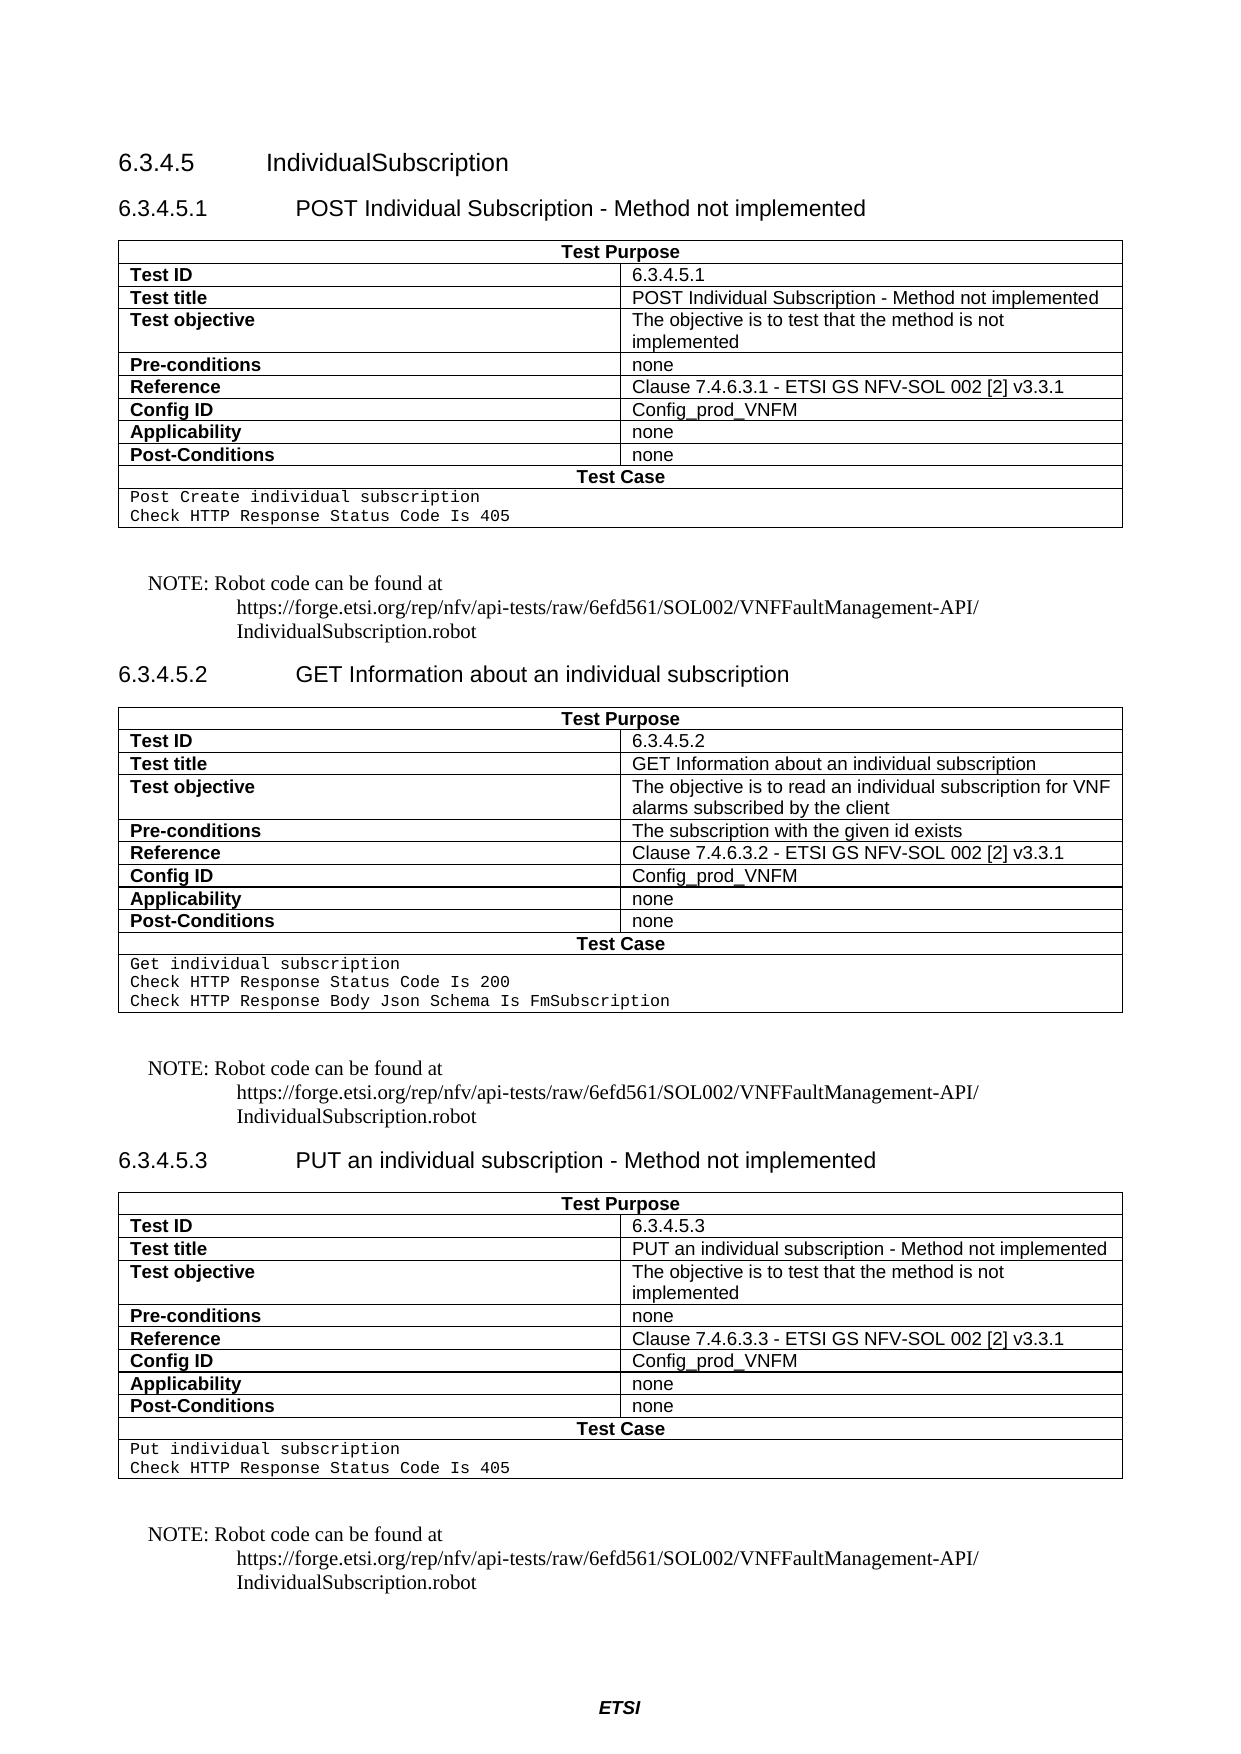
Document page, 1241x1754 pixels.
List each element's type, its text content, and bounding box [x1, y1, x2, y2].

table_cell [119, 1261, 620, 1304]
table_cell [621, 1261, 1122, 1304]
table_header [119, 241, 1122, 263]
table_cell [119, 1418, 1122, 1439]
text NOTE: Robot code can be found at https://forge.etsi.org/rep/nfv/api-tests/raw/6efd561/SOL002/VNFFaultManagement-API/IndividualSubscription.robot [148, 571, 1122, 643]
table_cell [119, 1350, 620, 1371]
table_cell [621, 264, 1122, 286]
subtitle 6.3.4.5.3 PUT an individual subscription - Method not implemented [118, 1147, 1122, 1173]
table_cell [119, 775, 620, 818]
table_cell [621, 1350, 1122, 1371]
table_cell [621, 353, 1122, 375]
text NOTE: Robot code can be found at https://forge.etsi.org/rep/nfv/api-tests/raw/6efd561/SOL002/VNFFaultManagement-API/IndividualSubscription.robot [148, 1056, 1122, 1128]
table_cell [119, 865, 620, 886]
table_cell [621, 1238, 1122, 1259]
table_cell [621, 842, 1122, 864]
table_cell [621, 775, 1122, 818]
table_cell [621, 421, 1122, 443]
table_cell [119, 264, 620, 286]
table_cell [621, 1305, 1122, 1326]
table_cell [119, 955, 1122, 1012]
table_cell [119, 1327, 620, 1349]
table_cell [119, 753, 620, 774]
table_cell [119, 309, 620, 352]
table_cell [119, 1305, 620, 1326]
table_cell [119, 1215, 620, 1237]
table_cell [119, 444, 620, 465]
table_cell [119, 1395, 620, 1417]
text NOTE: Robot code can be found at https://forge.etsi.org/rep/nfv/api-tests/raw/6efd561/SOL002/VNFFaultManagement-API/IndividualSubscription.robot [148, 1522, 1122, 1594]
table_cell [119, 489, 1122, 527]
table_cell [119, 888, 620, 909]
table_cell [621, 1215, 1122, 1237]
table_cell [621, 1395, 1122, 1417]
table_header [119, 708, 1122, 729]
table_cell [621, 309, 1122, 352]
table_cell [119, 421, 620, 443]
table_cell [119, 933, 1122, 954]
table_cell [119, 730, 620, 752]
subtitle 6.3.4.5.2 GET Information about an individual subscription [118, 661, 1122, 688]
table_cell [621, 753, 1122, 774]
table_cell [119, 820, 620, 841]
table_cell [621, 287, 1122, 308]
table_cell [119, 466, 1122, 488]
subtitle 6.3.4.5 IndividualSubscription [118, 148, 1122, 176]
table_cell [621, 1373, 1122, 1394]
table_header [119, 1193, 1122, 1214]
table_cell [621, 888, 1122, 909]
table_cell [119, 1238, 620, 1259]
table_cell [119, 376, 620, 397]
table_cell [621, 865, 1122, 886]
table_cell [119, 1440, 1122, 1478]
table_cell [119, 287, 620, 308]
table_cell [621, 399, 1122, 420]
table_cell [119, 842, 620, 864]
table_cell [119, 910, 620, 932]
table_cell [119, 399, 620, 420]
subtitle 6.3.4.5.1 POST Individual Subscription - Method not implemented [118, 195, 1122, 222]
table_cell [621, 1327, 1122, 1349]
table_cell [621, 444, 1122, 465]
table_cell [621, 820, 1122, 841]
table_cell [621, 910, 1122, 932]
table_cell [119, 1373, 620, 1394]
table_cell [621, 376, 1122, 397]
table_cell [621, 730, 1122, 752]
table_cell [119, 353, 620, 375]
